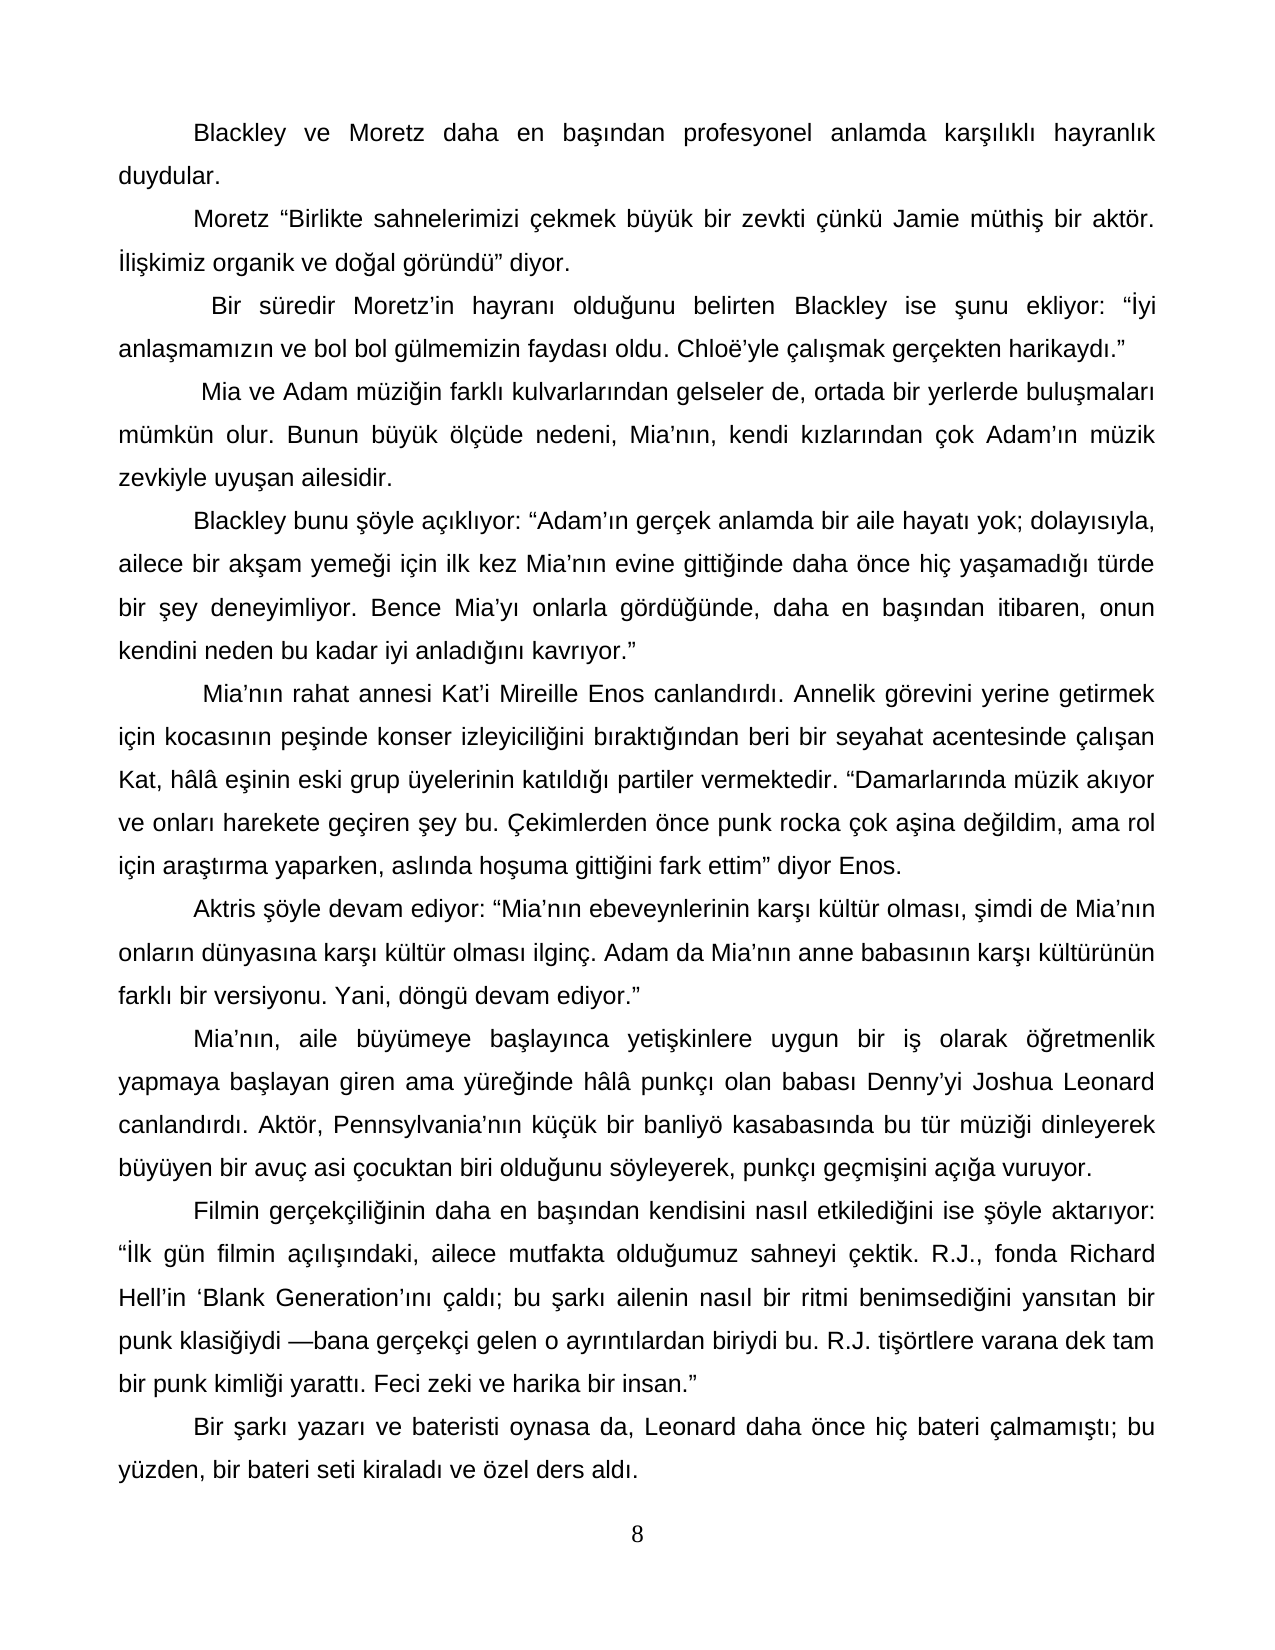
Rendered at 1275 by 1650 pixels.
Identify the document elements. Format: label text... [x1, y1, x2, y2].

text Mia’nın, aile büyümeye başlayınca yetişkinlere uygun bir iş olarak öğretmenlik yapmaya başlayan giren ama yüreğinde hâlâ punkçı olan babası Denny’yi Joshua Leonard canlandırdı. Aktör, Pennsylvania’nın küçük bir banliyö kasabasında bu tür müziği dinleyerek büyüyen bir avuç asi çocuktan biri olduğunu söyleyerek, punkçı geçmişini açığa vuruyor. [118, 1024, 1157, 1182]
text Blackley ve Moretz daha en başından profesyonel anlamda karşılıklı hayranlık duydular. [118, 118, 1157, 190]
text Mia ve Adam müziğin farklı kulvarlarından gelseler de, ortada bir yerlerde buluşmaları mümkün olur. Bunun büyük ölçüde nedeni, Mia’nın, kendi kızlarından çok Adam’ın müzik zevkiyle uyuşan ailesidir. [118, 377, 1157, 492]
text Mia’nın rahat annesi Kat’i Mireille Enos canlandırdı. Annelik görevini yerine getirmek için kocasının peşinde konser izleyiciliğini bıraktığından beri bir seyahat acentesinde çalışan Kat, hâlâ eşinin eski grup üyelerinin katıldığı partiler vermektedir. “Damarlarında müzik akıyor ve onları harekete geçiren şey bu. Çekimlerden önce punk rocka çok aşina değildim, ama rol için araştırma yaparken, aslında hoşuma gittiğini fark ettim” diyor Enos. [118, 679, 1157, 880]
text Bir süredir Moretz’in hayranı olduğunu belirten Blackley ise şunu ekliyor: “İyi anlaşmamızın ve bol bol gülmemizin faydası oldu. Chloë’yle çalışmak gerçekten harikaydı.” [118, 291, 1157, 362]
text Filmin gerçekçiliğinin daha en başından kendisini nasıl etkilediğini ise şöyle aktarıyor: “İlk gün filmin açılışındaki, ailece mutfakta olduğumuz sahneyi çektik. R.J., fonda Richard Hell’in ‘Blank Generation’ını çaldı; bu şarkı ailenin nasıl bir ritmi benimsediğini yansıtan bir punk klasiğiydi —bana gerçekçi gelen o ayrıntılardan biriydi bu. R.J. tişörtlere varana dek tam bir punk kimliği yarattı. Feci zeki ve harika bir insan.” [118, 1196, 1157, 1397]
text Moretz “Birlikte sahnelerimizi çekmek büyük bir zevkti çünkü Jamie müthiş bir aktör. İlişkimiz organik ve doğal göründü” diyor. [118, 204, 1157, 276]
text Blackley bunu şöyle açıklıyor: “Adam’ın gerçek anlamda bir aile hayatı yok; dolayısıyla, ailece bir akşam yemeği için ilk kez Mia’nın evine gittiğinde daha önce hiç yaşamadığı türde bir şey deneyimliyor. Bence Mia’yı onlarla gördüğünde, daha en başından itibaren, onun kendini neden bu kadar iyi anladığını kavrıyor.” [118, 506, 1157, 664]
text Bir şarkı yazarı ve bateristi oynasa da, Leonard daha önce hiç bateri çalmamıştı; bu yüzden, bir bateri seti kiraladı ve özel ders aldı. [118, 1412, 1157, 1484]
text Aktris şöyle devam ediyor: “Mia’nın ebeveynlerinin karşı kültür olması, şimdi de Mia’nın onların dünyasına karşı kültür olması ilginç. Adam da Mia’nın anne babasının karşı kültürünün farklı bir versiyonu. Yani, döngü devam ediyor.” [118, 894, 1157, 1009]
